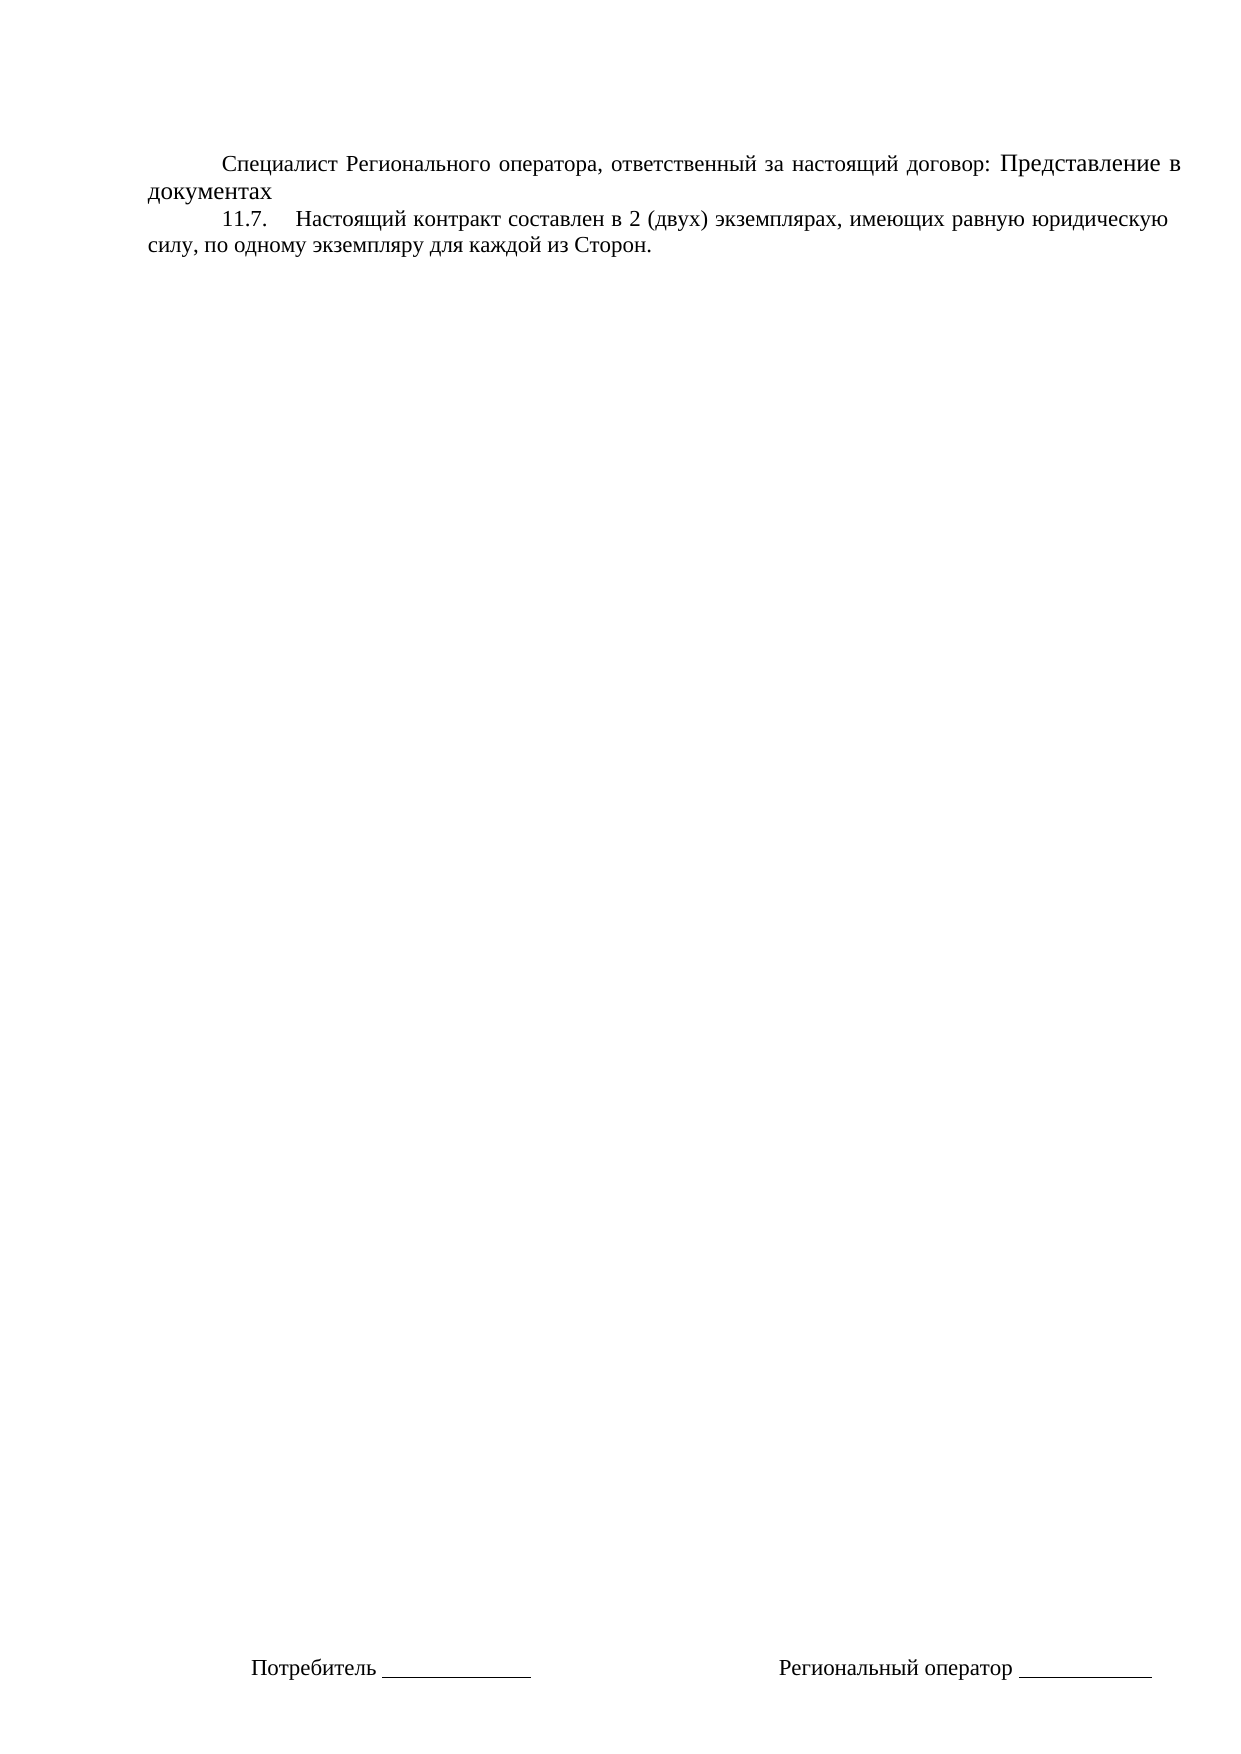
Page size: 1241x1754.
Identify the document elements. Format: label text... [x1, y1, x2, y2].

text Специалист Регионального оператора, ответственный за настоящий договор: Представление в документах [148, 148, 1181, 205]
list Настоящий контракт составлен в 2 (двух) экземплярах, имеющих равную юридическую силу, по одному экземпляру для каждой из Сторон. [148, 205, 1169, 258]
